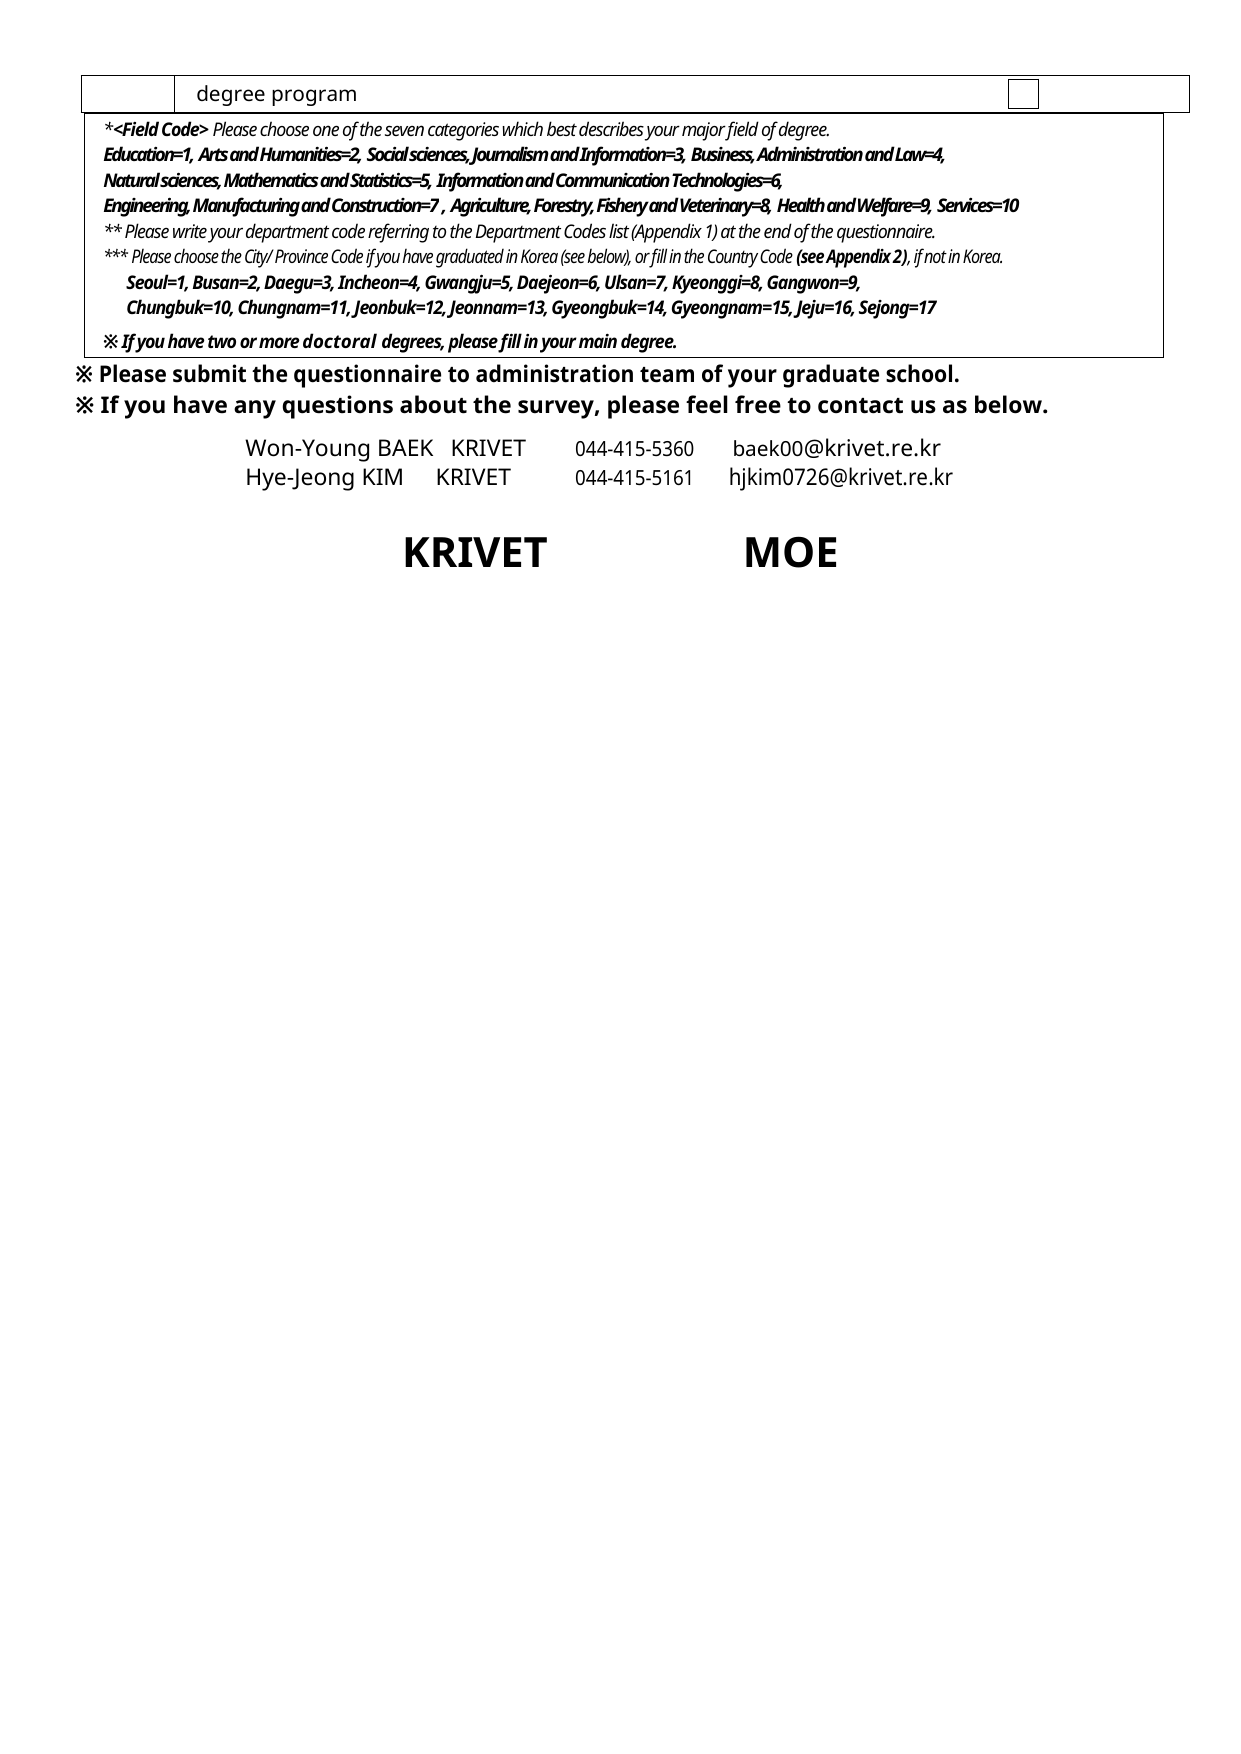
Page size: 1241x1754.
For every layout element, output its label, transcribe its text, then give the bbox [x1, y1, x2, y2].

table_cell [175, 76, 1189, 112]
table_cell ↳ [82, 76, 174, 112]
text KRIVET MOE [75, 522, 1165, 579]
text ※ If you have any questions about the survey, please feel free to contact us as below. [75, 389, 1165, 420]
text Hye-Jeong KIM KRIVET 044-415-5161 hjkim0726@krivet.re.kr [75, 460, 1046, 492]
text ※ Please submit the questionnaire to administration team of your graduate school. [75, 358, 1165, 389]
text Won-Young BAEK KRIVET 044-415-5360 baek00@krivet.re.kr [75, 439, 1046, 460]
table_header *<Field Code> Please choose one of the seven categories which best describes your major field of degree. Education=1, Arts and Humanities=2, Social sciences, Journalism and Information=3, Business, Administration and Law=4, Natural sciences, Mathematics and Statistics=5, Information and Communication Technologies=6, Engineering, Manufacturing and Construction=7 , Agriculture, Forestry, Fishery and Veterinary=8, Health and Welfare=9, Services=10 ** Please write your department code referring to the Department Codes list (Appendix 1) at the end of the questionnaire. *** Please choose the City/ Province Code if you have graduated in Korea (see below), or fill in the Country Code (see Appendix 2), if not in Korea. Seoul=1, Busan=2, Daegu=3, Incheon=4, Gwangju=5, Daejeon=6, Ulsan=7, Kyeonggi=8, Gangwon=9, Chungbuk=10, Chungnam=11, Jeonbuk=12, Jeonnam=13, Gyeongbuk=14, Gyeongnam=15, Jeju=16, Sejong=17 ※ If you have two or more doctoral degrees, please fill in your main degree. [85, 114, 1163, 357]
